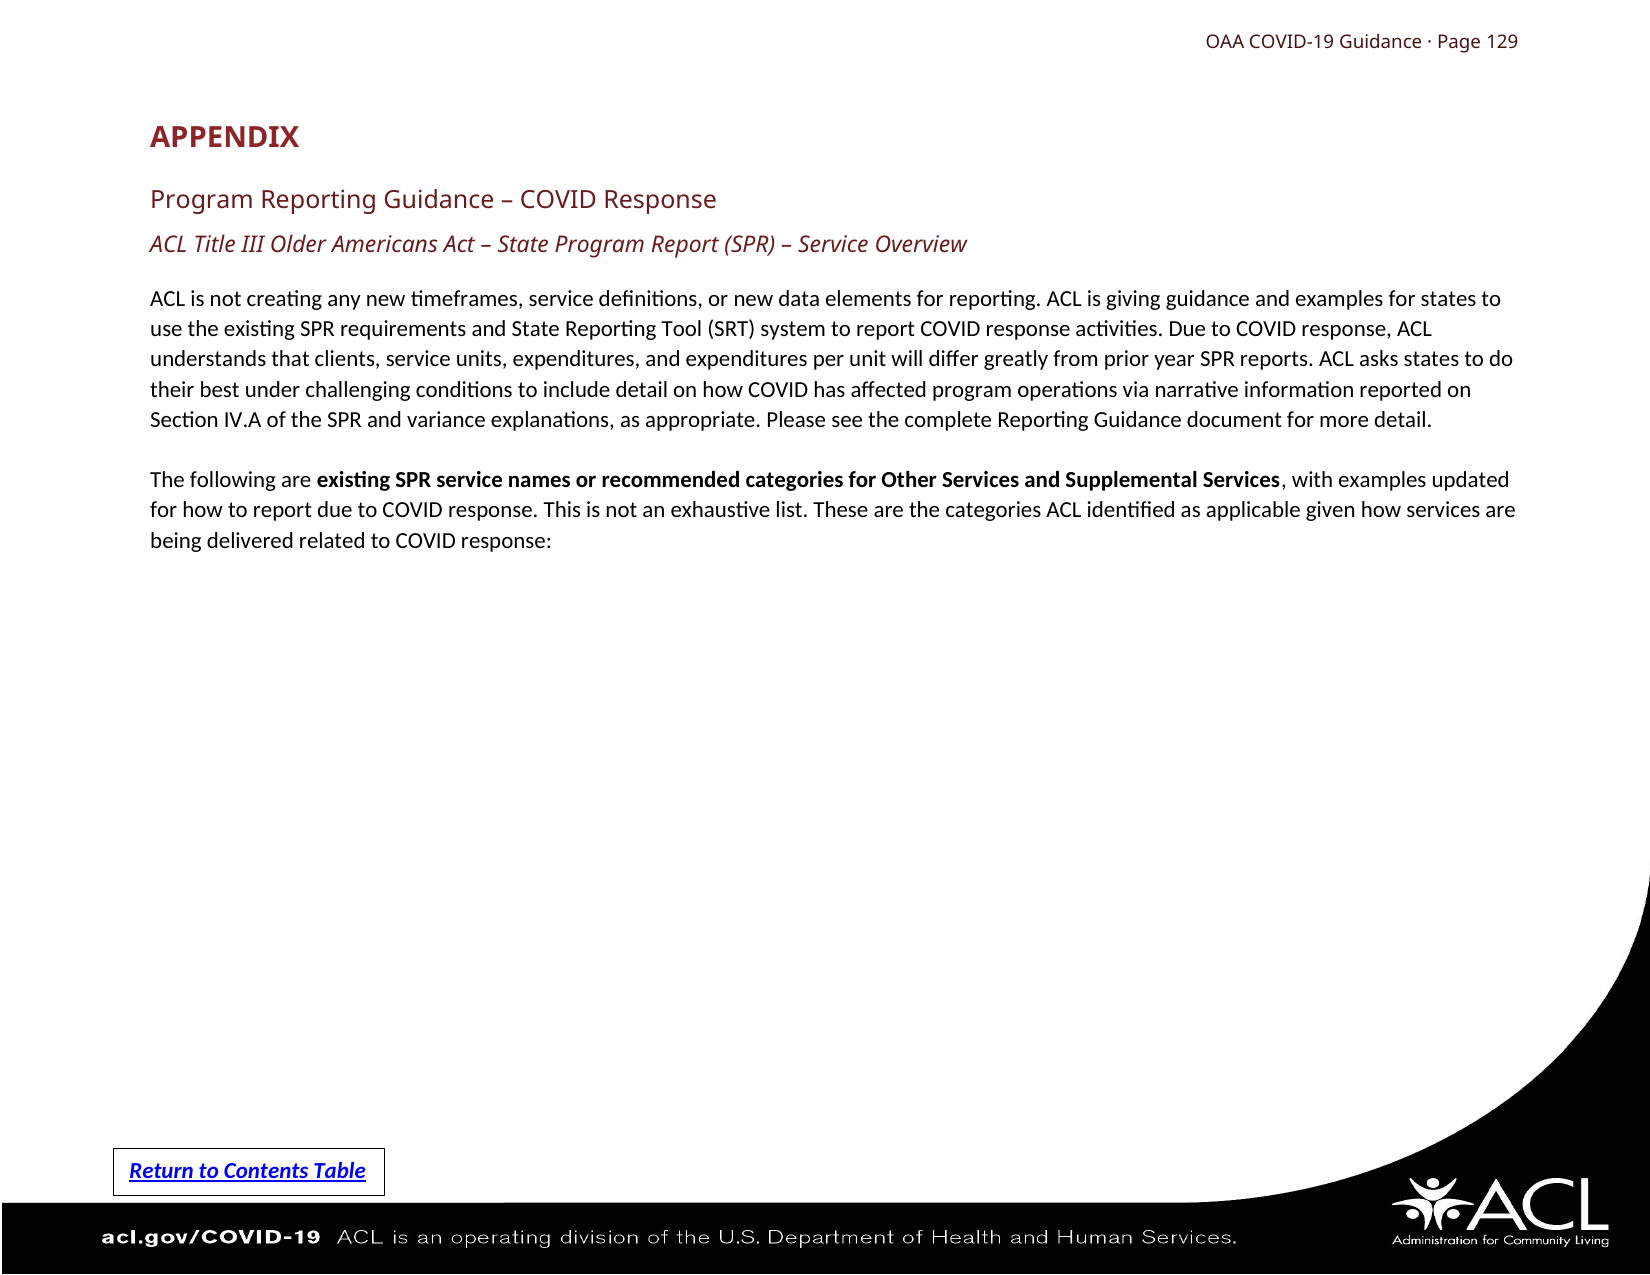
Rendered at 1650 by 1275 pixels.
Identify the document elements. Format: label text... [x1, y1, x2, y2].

subtitle ACL Title III Older Americans Act – State Program Report (SPR) – Service Overview [150, 228, 1518, 259]
picture [2, 858, 1650, 1274]
text ACL is not creating any new timeframes, service definitions, or new data elements for reporting. ACL is giving guidance and examples for states to use the existing SPR requirements and State Reporting Tool (SRT) system to report COVID response activities. Due to COVID response, ACL understands that clients, service units, expenditures, and expenditures per unit will differ greatly from prior year SPR reports. ACL asks states to do their best under challenging conditions to include detail on how COVID has affected program operations via narrative information reported on Section IV.A of the SPR and variance explanations, as appropriate. Please see the complete Reporting Guidance document for more detail. [150, 284, 1518, 433]
subtitle APPENDIX [150, 117, 1518, 156]
text The following are existing SPR service names or recommended categories for Other Services and Supplemental Services, with examples updated for how to report due to COVID response. This is not an exhaustive list. These are the categories ACL identified as applicable given how services are being delivered related to COVID response: [150, 465, 1518, 554]
subtitle Program Reporting Guidance – COVID Response [150, 181, 1518, 215]
